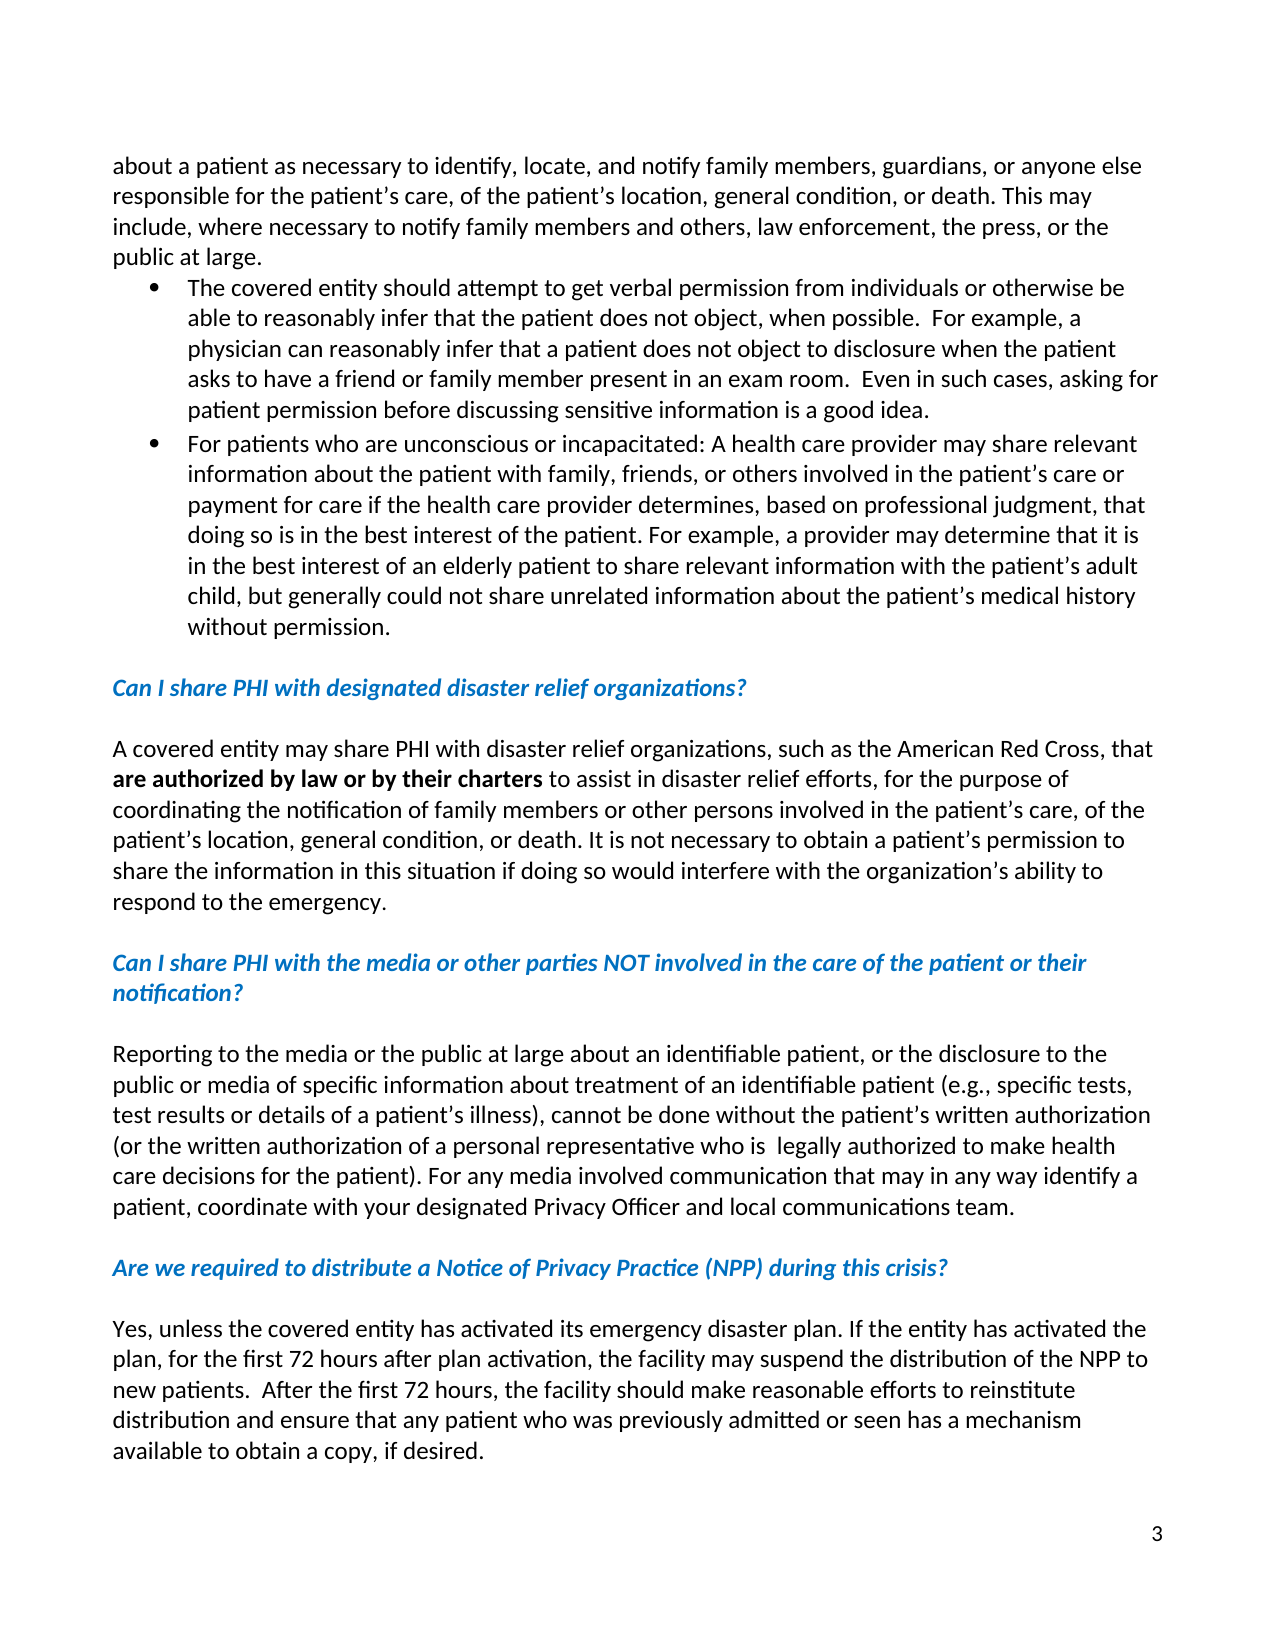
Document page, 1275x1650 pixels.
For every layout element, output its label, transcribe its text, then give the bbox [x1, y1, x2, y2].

text Reporting to the media or the public at large about an identifiable patient, or the disclosure to the public or media of specific information about treatment of an identifiable patient (e.g., specific tests, test results or details of a patient’s illness), cannot be done without the patient’s written authorization (or the written authorization of a personal representative who is legally authorized to make health care decisions for the patient). For any media involved communication that may in any way identify a patient, coordinate with your designated Privacy Officer and local communications team. [112, 1038, 1162, 1221]
text Can I share PHI with the media or other parties NOT involved in the care of the patient or their notification? [112, 947, 1162, 1008]
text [112, 150, 1162, 272]
text Yes, unless the covered entity has activated its emergency disaster plan. If the entity has activated the plan, for the first 72 hours after plan activation, the facility may suspend the distribution of the NPP to new patients. After the first 72 hours, the facility should make reasonable efforts to reinstitute distribution and ensure that any patient who was previously admitted or seen has a mechanism available to obtain a copy, if desired. [112, 1313, 1162, 1466]
list The covered entity should attempt to get verbal permission from individuals or otherwise be able to reasonably infer that the patient does not object, when possible. For example, a physician can reasonably infer that a patient does not object to disclosure when the patient asks to have a friend or family member present in an exam room. Even in such cases, asking for patient permission before discussing sensitive information is a good idea. [150, 272, 1162, 425]
text Can I share PHI with designated disaster relief organizations? [112, 672, 1162, 702]
text Are we required to distribute a Notice of Privacy Practice (NPP) during this crisis? [112, 1252, 1162, 1282]
list For patients who are unconscious or incapacitated: A health care provider may share relevant information about the patient with family, friends, or others involved in the patient’s care or payment for care if the health care provider determines, based on professional judgment, that doing so is in the best interest of the patient. For example, a provider may determine that it is in the best interest of an elderly patient to share relevant information with the patient’s adult child, but generally could not share unrelated information about the patient’s medical history without permission. [150, 428, 1162, 641]
text A covered entity may share PHI with disaster relief organizations, such as the American Red Cross, that are authorized by law or by their charters to assist in disaster relief efforts, for the purpose of coordinating the notification of family members or other persons involved in the patient’s care, of the patient’s location, general condition, or death. It is not necessary to obtain a patient’s permission to share the information in this situation if doing so would interfere with the organization’s ability to respond to the emergency. [112, 733, 1162, 916]
